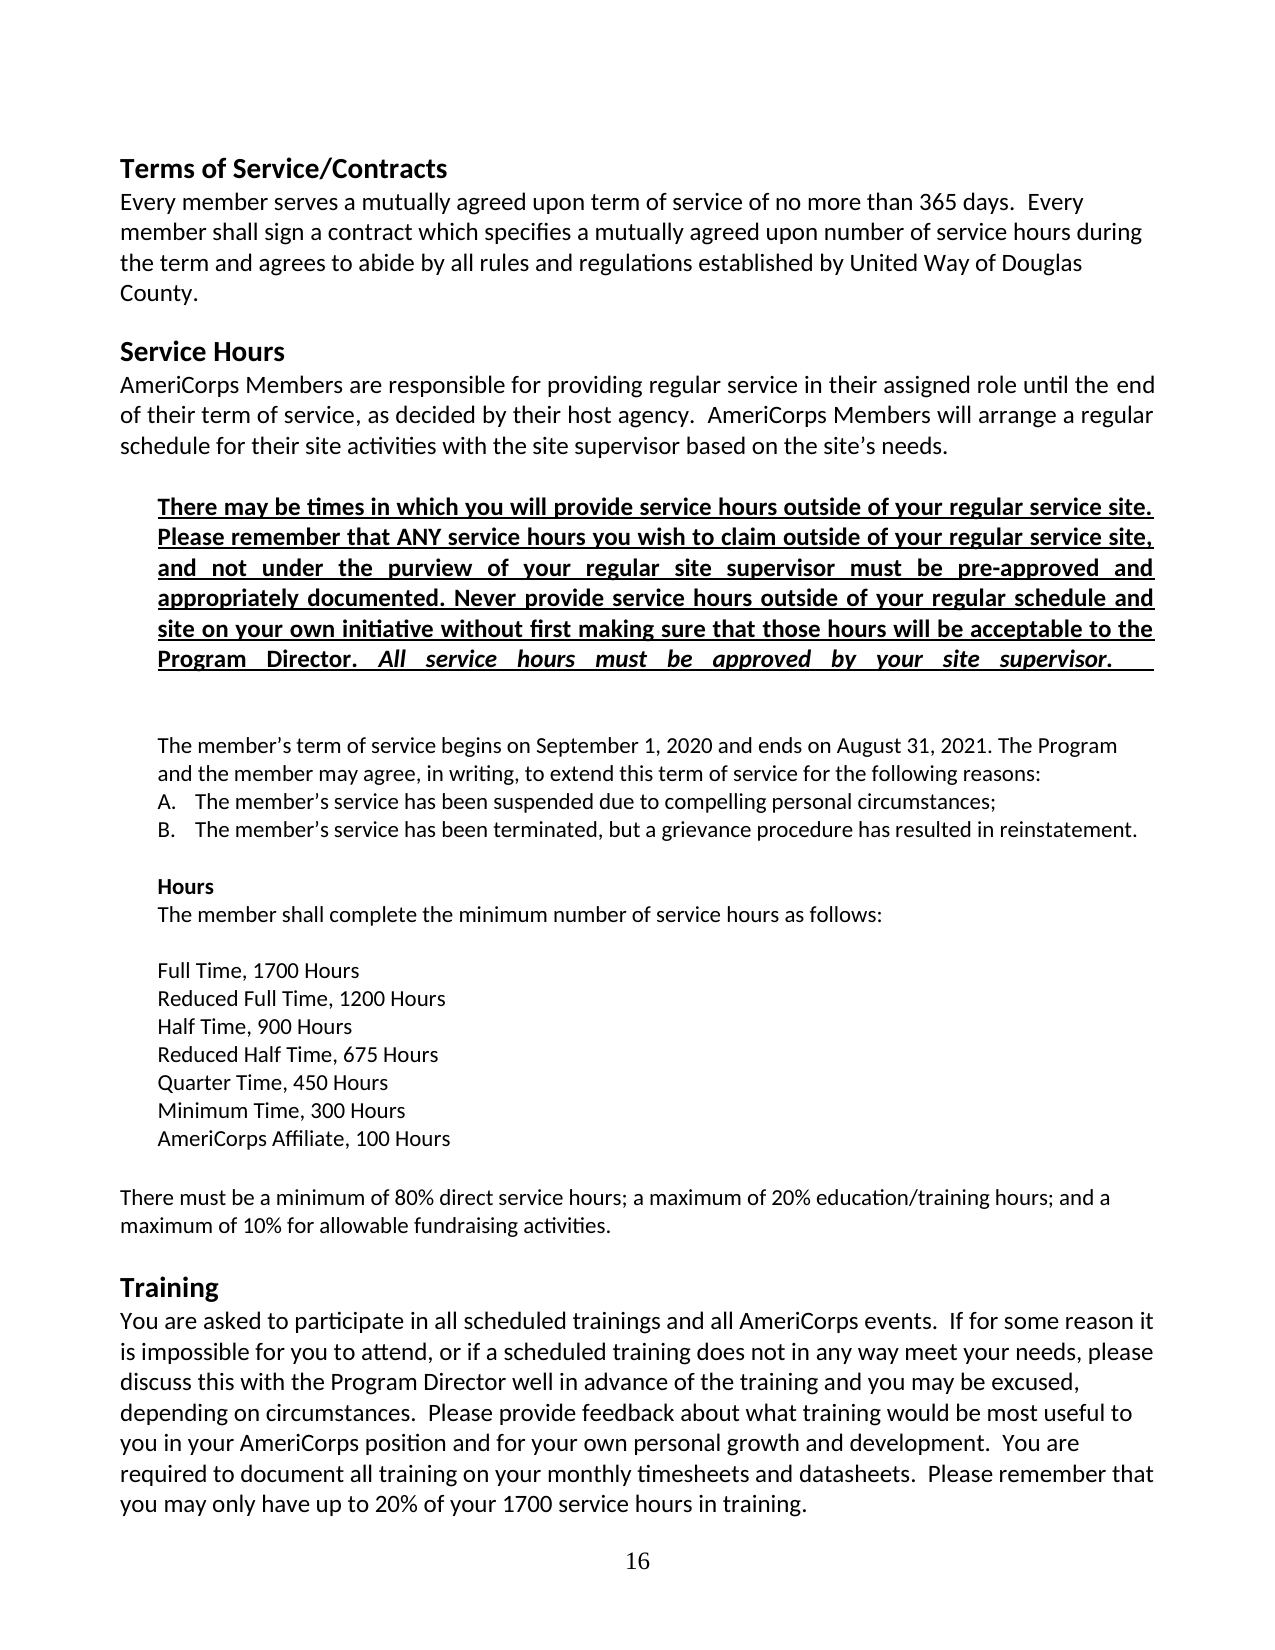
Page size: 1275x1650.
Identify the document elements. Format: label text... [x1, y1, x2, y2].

text Terms of Service/Contracts Every member serves a mutually agreed upon term of service of no more than 365 days. Every member shall sign a contract which specifies a mutually agreed upon number of service hours during the term and agrees to abide by all rules and regulations established by United Way of Douglas County. [120, 150, 1155, 308]
text The member’s term of service begins on September 1, 2020 and ends on August 31, 2021. The Program and the member may agree, in writing, to extend this term of service for the following reasons: [157, 731, 1155, 787]
text Hours The member shall complete the minimum number of service hours as follows: [157, 843, 1155, 928]
text Reduced Full Time, 1200 Hours Half Time, 900 Hours Reduced Half Time, 675 Hours Quarter Time, 450 Hours Minimum Time, 300 Hours AmeriCorps Affiliate, 100 Hours [157, 984, 1155, 1152]
text AmeriCorps Members are responsible for providing regular service in their assigned role until the end of their term of service, as decided by their host agency. AmeriCorps Members will arrange a regular schedule for their site activities with the site supervisor based on the site’s needs. [120, 369, 1155, 460]
list The member’s service has been suspended due to compelling personal circumstances; [157, 787, 1155, 816]
list The member’s service has been terminated, but a grievance procedure has resulted in reinstatement. [157, 816, 1155, 843]
text Service Hours [120, 333, 1155, 369]
text Training [120, 1269, 1155, 1305]
text There may be times in which you will provide service hours outside of your regular service site. Please remember that ANY service hours you wish to claim outside of your regular service site, and not under the purview of your regular site supervisor must be pre-approved and appropriately documented. Never provide service hours outside of your regular schedule and site on your own initiative without first making sure that those hours will be acceptable to the Program Director. All service hours must be approved by your site supervisor. [157, 491, 1155, 578]
text There must be a minimum of 80% direct service hours; a maximum of 20% education/training hours; and a maximum of 10% for allowable fundraising activities. [120, 1183, 1155, 1239]
text There may be times in which you will provide service hours outside of your regular service site. Please remember that ANY service hours you wish to claim outside of your regular service site, and not under the purview of your regular site supervisor must be pre-approved and appropriately documented. Never provide service hours outside of your regular schedule and site on your own initiative without first making sure that those hours will be acceptable to the Program Director. All service hours must be approved by your site supervisor. [157, 640, 1155, 731]
text Full Time, 1700 Hours [157, 956, 1155, 984]
text You are asked to participate in all scheduled trainings and all AmeriCorps events. If for some reason it is impossible for you to attend, or if a scheduled training does not in any way meet your needs, please discuss this with the Program Director well in advance of the training and you may be excused, depending on circumstances. Please provide feedback about what training would be most useful to you in your AmeriCorps position and for your own personal growth and development. You are required to document all training on your monthly timesheets and datasheets. Please remember that you may only have up to 20% of your 1700 service hours in training. [120, 1305, 1155, 1519]
